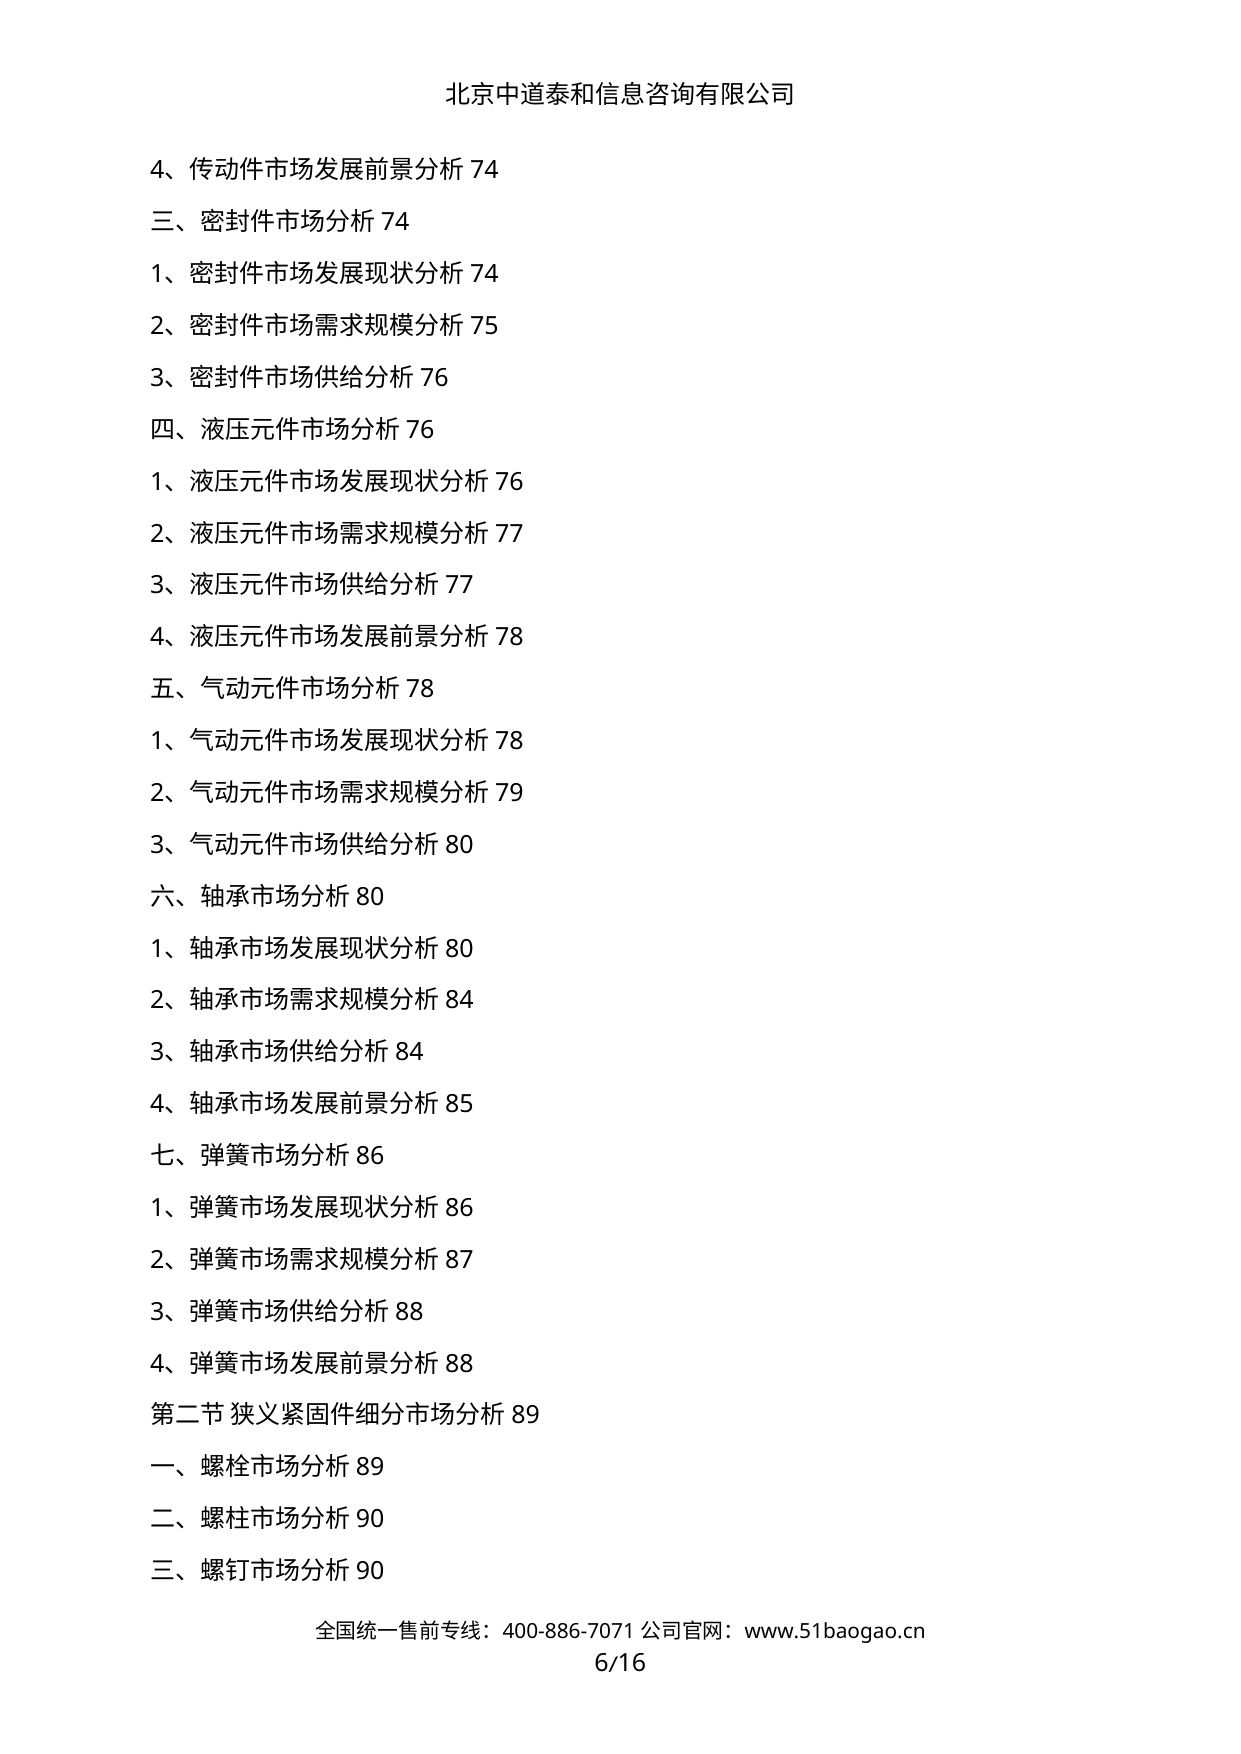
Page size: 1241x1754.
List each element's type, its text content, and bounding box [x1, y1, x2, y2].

text 4、轴承市场发展前景分析 85 [150, 1084, 1090, 1120]
text 3、密封件市场供给分析 76 [150, 357, 1090, 394]
text 五、气动元件市场分析 78 [150, 669, 1090, 705]
text 六、轴承市场分析 80 [150, 876, 1090, 912]
text 七、弹簧市场分析 86 [150, 1136, 1090, 1172]
text 2、轴承市场需求规模分析 84 [150, 980, 1090, 1016]
text 四、液压元件市场分析 76 [150, 409, 1090, 446]
text 4、弹簧市场发展前景分析 88 [150, 1343, 1090, 1379]
text 2、气动元件市场需求规模分析 79 [150, 772, 1090, 809]
text 一、螺栓市场分析 89 [150, 1447, 1090, 1483]
text 2、液压元件市场需求规模分析 77 [150, 513, 1090, 549]
text 3、轴承市场供给分析 84 [150, 1032, 1090, 1068]
text 1、弹簧市场发展现状分析 86 [150, 1187, 1090, 1224]
text 1、液压元件市场发展现状分析 76 [150, 461, 1090, 497]
text 2、密封件市场需求规模分析 75 [150, 306, 1090, 342]
text 1、密封件市场发展现状分析 74 [150, 254, 1090, 290]
text 第二节 狭义紧固件细分市场分析 89 [150, 1395, 1090, 1431]
text 4、传动件市场发展前景分析 74 [150, 150, 1090, 186]
text 1、轴承市场发展现状分析 80 [150, 928, 1090, 964]
text 三、螺钉市场分析 90 [150, 1551, 1090, 1587]
text 1、气动元件市场发展现状分析 78 [150, 721, 1090, 757]
text 3、气动元件市场供给分析 80 [150, 824, 1090, 861]
text 3、液压元件市场供给分析 77 [150, 565, 1090, 601]
text 3、弹簧市场供给分析 88 [150, 1291, 1090, 1327]
text 2、弹簧市场需求规模分析 87 [150, 1239, 1090, 1276]
text 二、螺柱市场分析 90 [150, 1499, 1090, 1535]
text 4、液压元件市场发展前景分析 78 [150, 617, 1090, 653]
text 三、密封件市场分析 74 [150, 202, 1090, 238]
